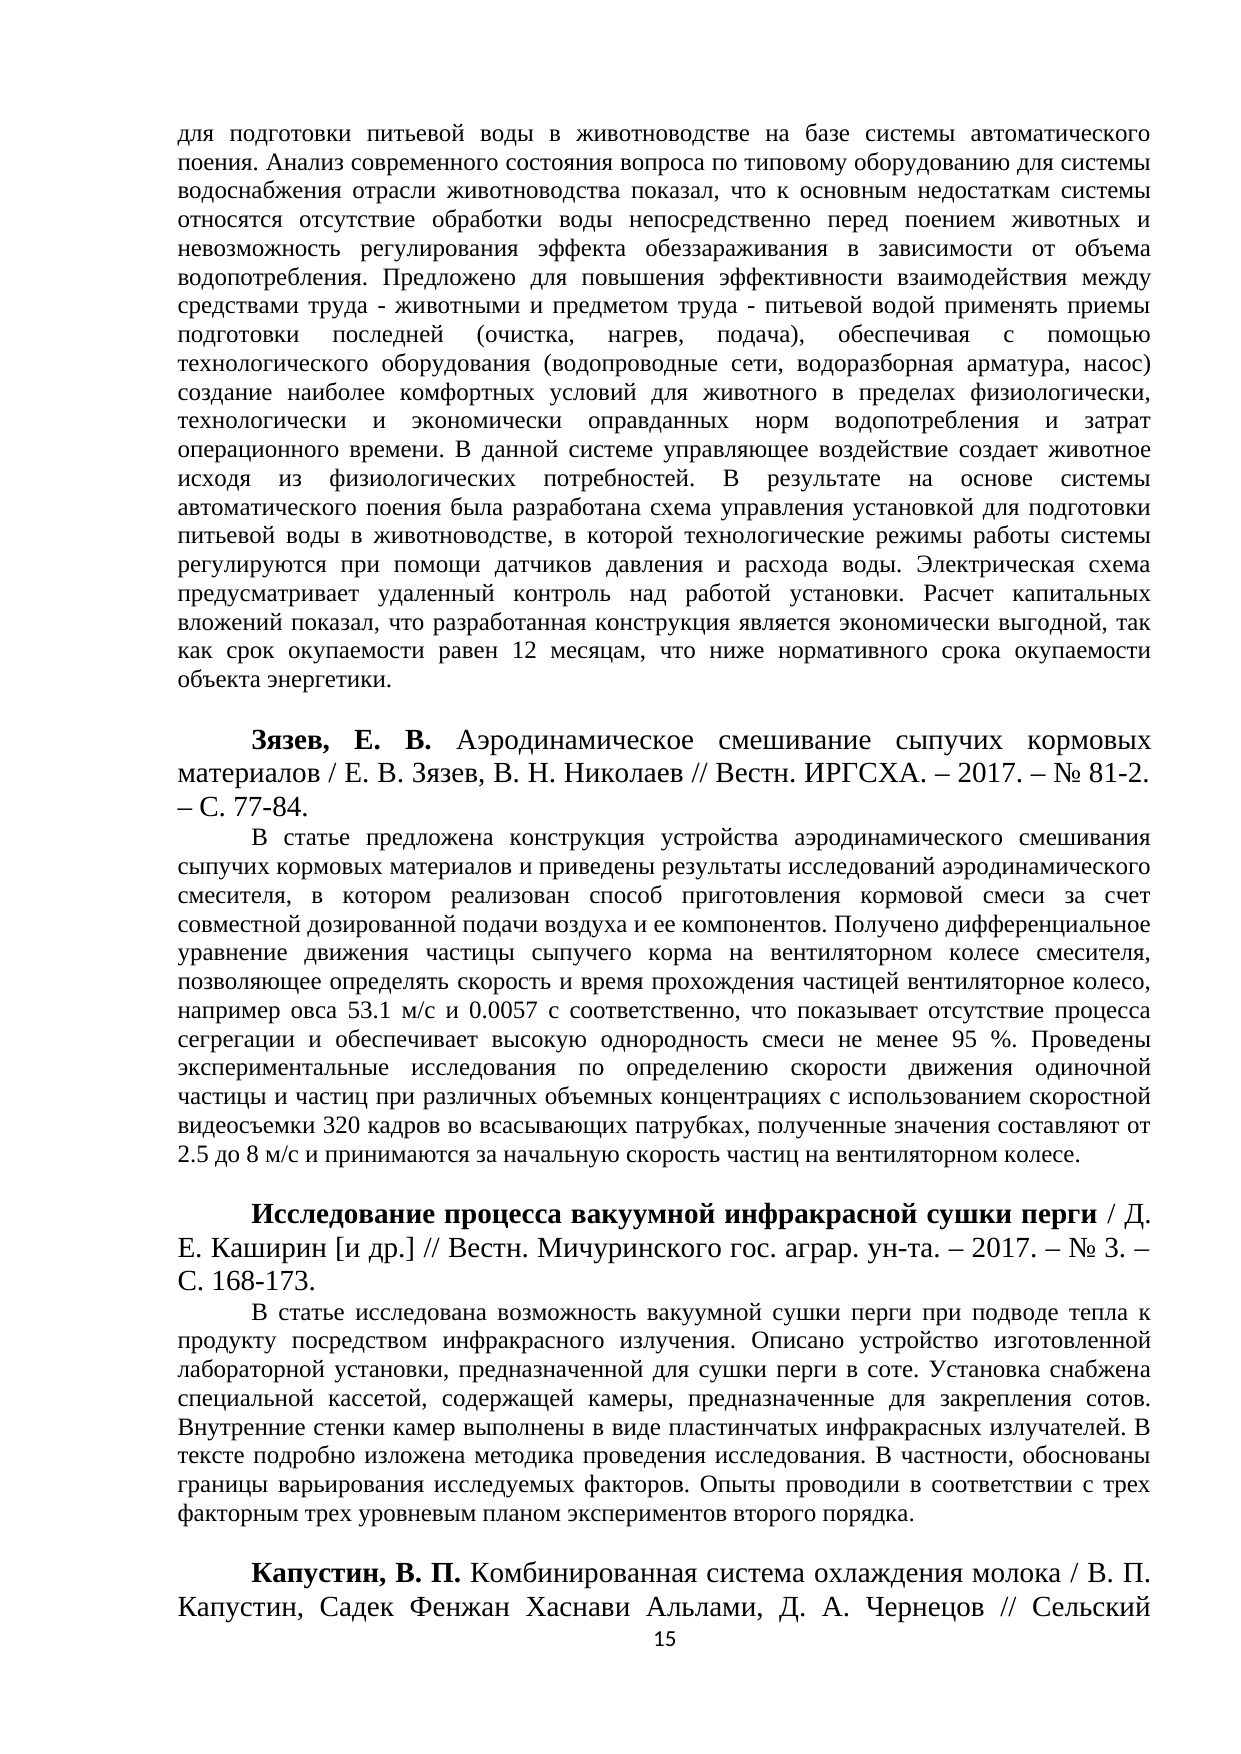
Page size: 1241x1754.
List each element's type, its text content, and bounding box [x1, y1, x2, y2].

text В статье предложена конструкция устройства аэродинамического смешивания сыпучих кормовых материалов и приведены результаты исследований аэродинамического смесителя, в котором реализован способ приготовления кормовой смеси за счет совместной дозированной подачи воздуха и ее компонентов. Получено дифференциальное уравнение движения частицы сыпучего корма на вентиляторном колесе смесителя, позволяющее определять скорость и время прохождения частицей вентиляторное колесо, например овса 53.1 м/с и 0.0057 с соответственно, что показывает отсутствие процесса сегрегации и обеспечивает высокую однородность смеси не менее 95 %. Проведены экспериментальные исследования по определению скорости движения одиночной частицы и частиц при различных объемных концентрациях с использованием скоростной видеосъемки 320 кадров во всасывающих патрубках, полученные значения составляют от 2.5 до 8 м/с и принимаются за начальную скорость частиц на вентиляторном колесе. [177, 822, 1152, 1167]
text В статье исследована возможность вакуумной сушки перги при подводе тепла к продукту посредством инфракрасного излучения. Описано устройство изготовленной лабораторной установки, предназначенной для сушки перги в соте. Установка снабжена специальной кассетой, содержащей камеры, предназначенные для закрепления сотов. Внутренние стенки камер выполнены в виде пластинчатых инфракрасных излучателей. В тексте подробно изложена методика проведения исследования. В частности, обоснованы границы варьирования исследуемых факторов. Опыты проводили в соответствии с трех факторным трех уровневым планом экспериментов второго порядка. [177, 1297, 1152, 1527]
text Исследование процесса вакуумной инфракрасной сушки перги / Д. Е. Каширин [и др.] // Вестн. Мичуринского гос. аграр. ун-та. – 2017. – № 3. – С. 168-173. [177, 1196, 1152, 1297]
text Зязев, Е. В. Аэродинамическое смешивание сыпучих кормовых материалов / Е. В. Зязев, В. Н. Николаев // Вестн. ИРГСХА. – 2017. – № 81-2. – С. 77-84. [177, 722, 1152, 822]
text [177, 1556, 1152, 1623]
